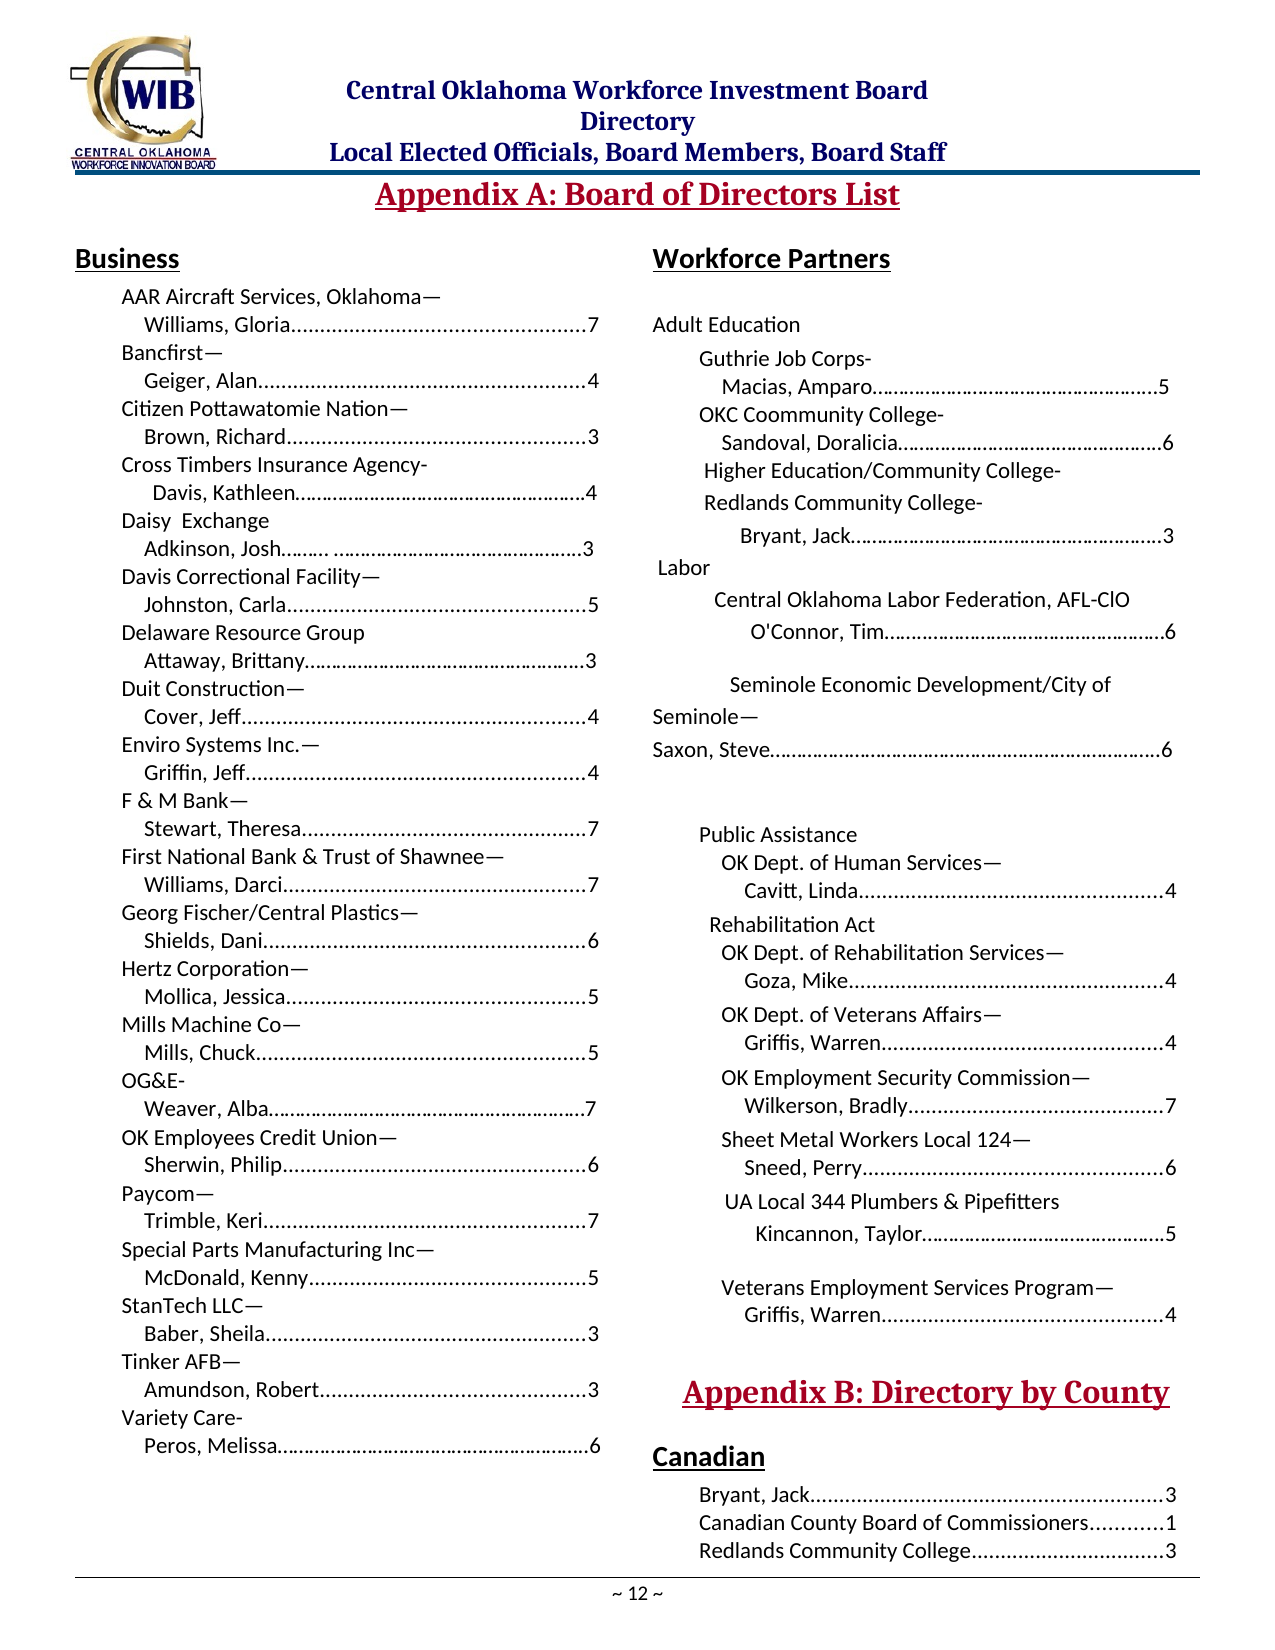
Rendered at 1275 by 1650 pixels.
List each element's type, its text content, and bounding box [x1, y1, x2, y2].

text OKC Coommunity College- Sandoval, Doralicia…………………………………………..6 [699, 400, 1200, 456]
text Enviro Systems Inc.— Griffin, Jeff 4 [121, 730, 622, 786]
text Davis, Kathleen……………………………………………….4 [121, 478, 622, 506]
text Canadian County Board of Commissioners 1 [699, 1508, 1200, 1536]
text Veterans Employment Services Program— Griffis, Warren 4 [721, 1273, 1200, 1329]
text Sheet Metal Workers Local 124— Sneed, Perry 6 [721, 1125, 1200, 1181]
text Rehabilitation Act [699, 910, 1200, 938]
text Seminole Economic Development/City of Seminole— Saxon, Steve………………………………………………………………..6 [652, 670, 1200, 795]
text AAR Aircraft Services, Oklahoma— Williams, Gloria 7 [121, 282, 622, 338]
text OG&E- Weaver, Alba……………………………………………………7 [121, 1067, 622, 1123]
text Daisy Exchange Adkinson, Josh……… ………………………………………..3 [121, 506, 622, 562]
text Bryant, Jack 3 [699, 1480, 1200, 1508]
text Bancfirst— Geiger, Alan 4 [121, 338, 622, 394]
text Mills Machine Co— Mills, Chuck 5 [121, 1011, 622, 1067]
picture [66, 30, 218, 170]
subtitle Appendix A: Board of Directors List [75, 175, 1200, 213]
text Workforce Partners [652, 240, 1200, 276]
text Business [75, 240, 622, 276]
text Higher Education/Community College- Redlands Community College- Bryant, Jack…………………………………………………..3 Labor Central Oklahoma Labor Federation, AFL-ClO O'Connor, Tim……..………………………………………6 [652, 456, 1200, 645]
text Variety Care- Peros, Melissa…………………………………………………..6 [121, 1403, 622, 1459]
text Guthrie Job Corps- Macias, Amparo……………………………………………...5 [699, 344, 1200, 400]
text Redlands Community College 3 [699, 1536, 1200, 1564]
text Delaware Resource Group Attaway, Brittany……………………………………………..3 [121, 618, 622, 674]
subtitle Appendix B: Directory by County [652, 1373, 1200, 1412]
text Duit Construction— Cover, Jeff 4 [121, 674, 622, 730]
text OK Employment Security Commission— Wilkerson, Bradly 7 [721, 1063, 1200, 1119]
text Canadian [652, 1438, 1200, 1474]
text F & M Bank— Stewart, Theresa 7 [121, 786, 622, 842]
text StanTech LLC— Baber, Sheila 3 [121, 1291, 622, 1347]
text Citizen Pottawatomie Nation— Brown, Richard 3 [121, 394, 622, 450]
text Special Parts Manufacturing Inc— McDonald, Kenny 5 [121, 1235, 622, 1291]
text Tinker AFB— Amundson, Robert 3 [121, 1347, 622, 1403]
text OK Employees Credit Union— Sherwin, Philip 6 [121, 1123, 622, 1179]
text UA Local 344 Plumbers & Pipefitters Kincannon, Taylor……………………………………….5 [652, 1187, 1200, 1248]
text Davis Correctional Facility— Johnston, Carla 5 [121, 562, 622, 618]
text Georg Fischer/Central Plastics— Shields, Dani 6 [121, 898, 622, 954]
text First National Bank & Trust of Shawnee— Williams, Darci 7 [121, 842, 622, 898]
text OK Dept. of Rehabilitation Services— Goza, Mike 4 [721, 938, 1200, 994]
text Public Assistance [699, 820, 1200, 848]
text Cross Timbers Insurance Agency- [121, 450, 622, 478]
text OK Dept. of Human Services— Cavitt, Linda 4 [721, 848, 1200, 904]
text Adult Education [652, 282, 1200, 338]
text Paycom— Trimble, Keri 7 [121, 1179, 622, 1235]
text OK Dept. of Veterans Affairs— Griffis, Warren 4 [721, 1001, 1200, 1057]
text Hertz Corporation— Mollica, Jessica 5 [121, 954, 622, 1011]
